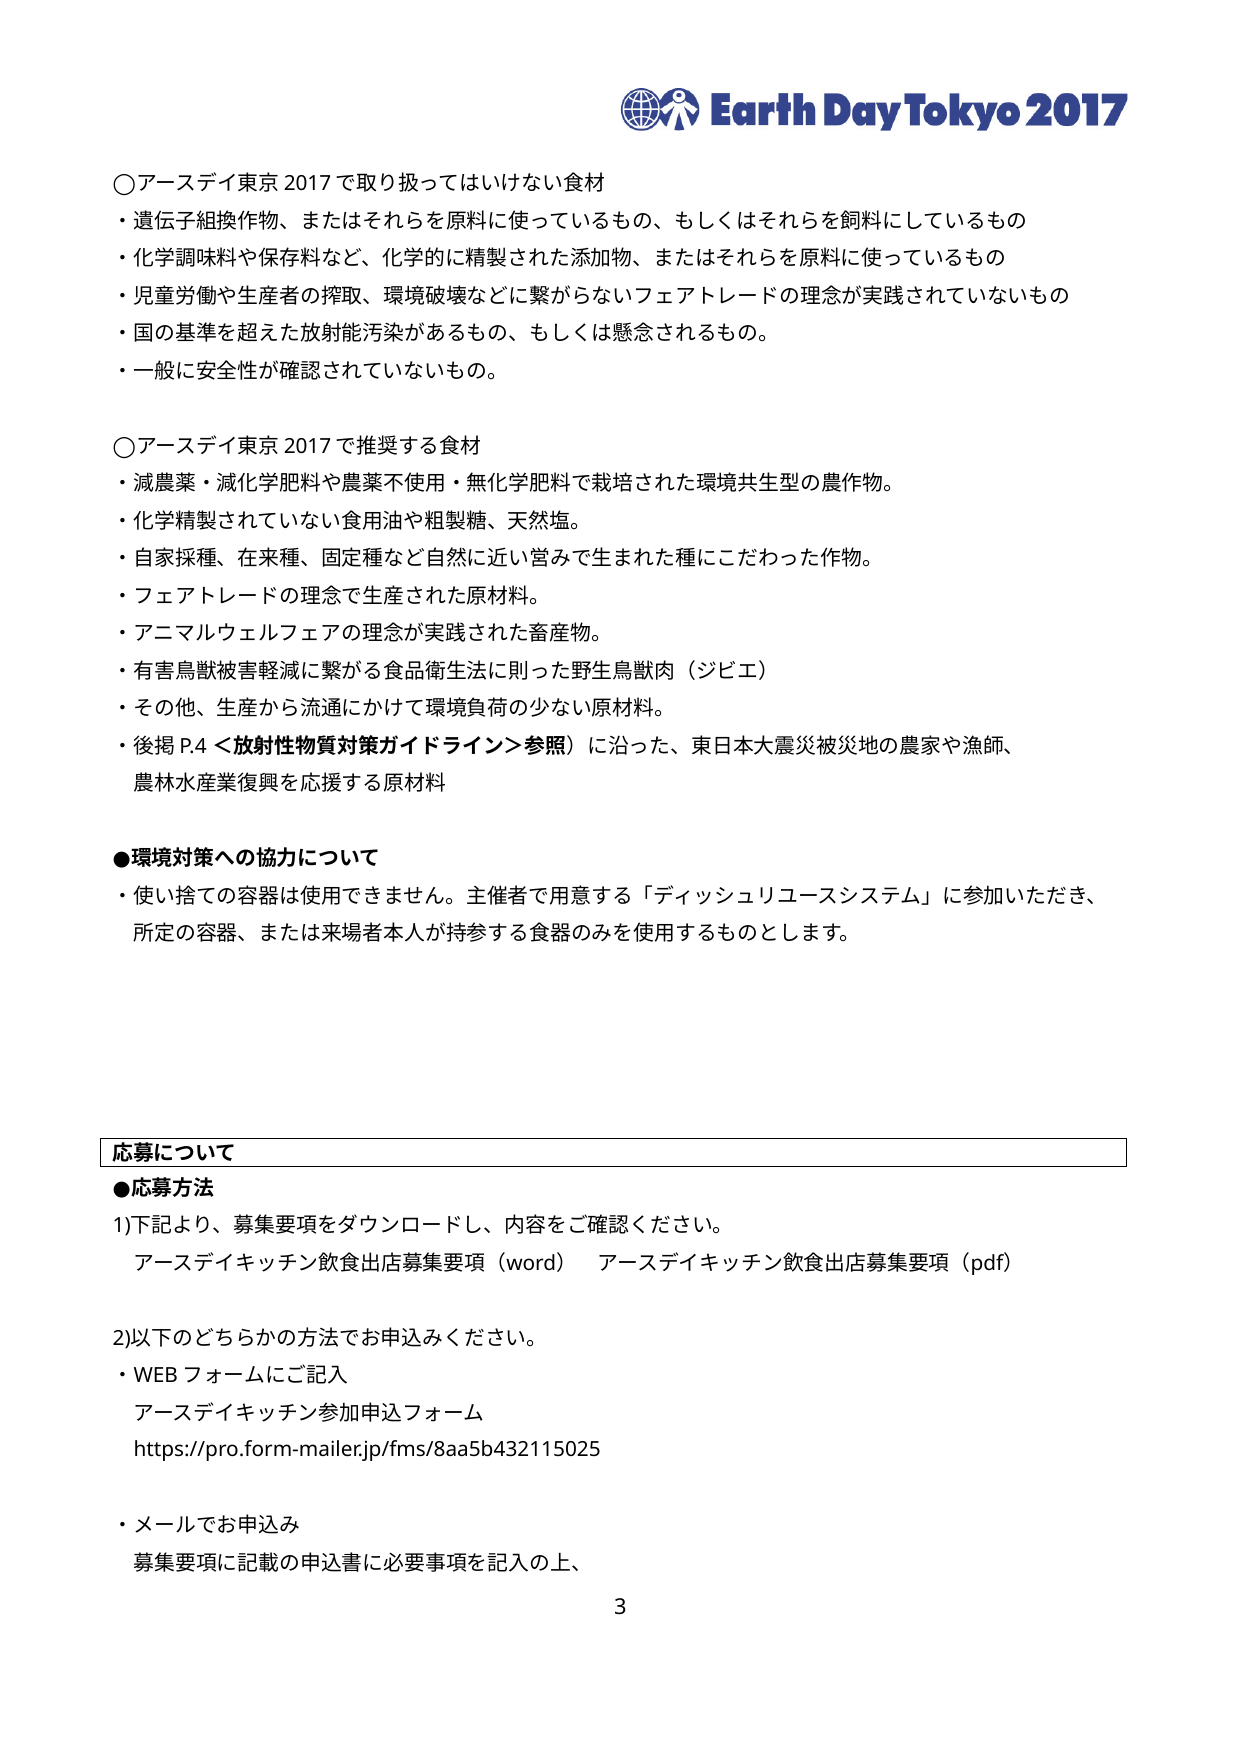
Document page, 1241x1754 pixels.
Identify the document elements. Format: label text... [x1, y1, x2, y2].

text ・自家採種、在来種、固定種など自然に近い営みで生まれた種にこだわった作物。 [112, 538, 1128, 576]
text 農林水産業復興を応援する原材料 [112, 763, 1128, 801]
text ・その他、生産から流通にかけて環境負荷の少ない原材料。 [112, 688, 1128, 726]
text ・メールでお申込み 募集要項に記載の申込書に必要事項を記入の上、 [112, 1505, 1128, 1580]
text ・後掲P.4 ＜放射性物質対策ガイドライン＞参照）に沿った、東日本大震災被災地の農家や漁師、 [112, 726, 1128, 763]
text ・WEBフォームにご記入 アースデイキッチン参加申込フォーム [112, 1355, 1128, 1430]
text ・一般に安全性が確認されていないもの。 [112, 351, 1128, 388]
text アースデイキッチン飲食出店募集要項（word） アースデイキッチン飲食出店募集要項（pdf） [112, 1242, 1128, 1280]
text ・化学調味料や保存料など、化学的に精製された添加物、またはそれらを原料に使っているもの [112, 238, 1128, 276]
text ●環境対策への協力について [112, 838, 1128, 876]
text ・使い捨ての容器は使用できません。主催者で用意する「ディッシュリユースシステム」に参加いただき、 [112, 876, 1128, 913]
text ・減農薬・減化学肥料や農薬不使用・無化学肥料で栽培された環境共生型の農作物。 [112, 463, 1128, 501]
text ・国の基準を超えた放射能汚染があるもの、もしくは懸念されるもの。 [112, 313, 1128, 351]
text ◯アースデイ東京2017で取り扱ってはいけない食材 [112, 163, 1128, 201]
text ・遺伝子組換作物、またはそれらを原料に使っているもの、もしくはそれらを飼料にしているもの [112, 201, 1128, 238]
text ・フェアトレードの理念で生産された原材料。 [112, 576, 1128, 613]
text ・アニマルウェルフェアの理念が実践された畜産物。 [112, 613, 1128, 651]
table_header 応募について [101, 1139, 1126, 1166]
text ・有害鳥獣被害軽減に繋がる食品衛生法に則った野生鳥獣肉（ジビエ） [112, 651, 1128, 688]
text ●応募方法 [112, 1167, 1128, 1205]
text 1)下記より、募集要項をダウンロードし、内容をご確認ください。 [112, 1205, 1128, 1242]
text ・化学精製されていない食用油や粗製糖、天然塩。 [112, 501, 1128, 538]
text 所定の容器、または来場者本人が持参する食器のみを使用するものとします。 [112, 913, 1128, 951]
text 2)以下のどちらかの方法でお申込みください。 [112, 1317, 1128, 1355]
text ・児童労働や生産者の搾取、環境破壊などに繋がらないフェアトレードの理念が実践されていないもの [112, 276, 1128, 313]
picture [620, 88, 1128, 131]
text https://pro.form-mailer.jp/fms/8aa5b432115025 [112, 1430, 1128, 1467]
text ◯アースデイ東京2017で推奨する食材 [112, 426, 1128, 463]
